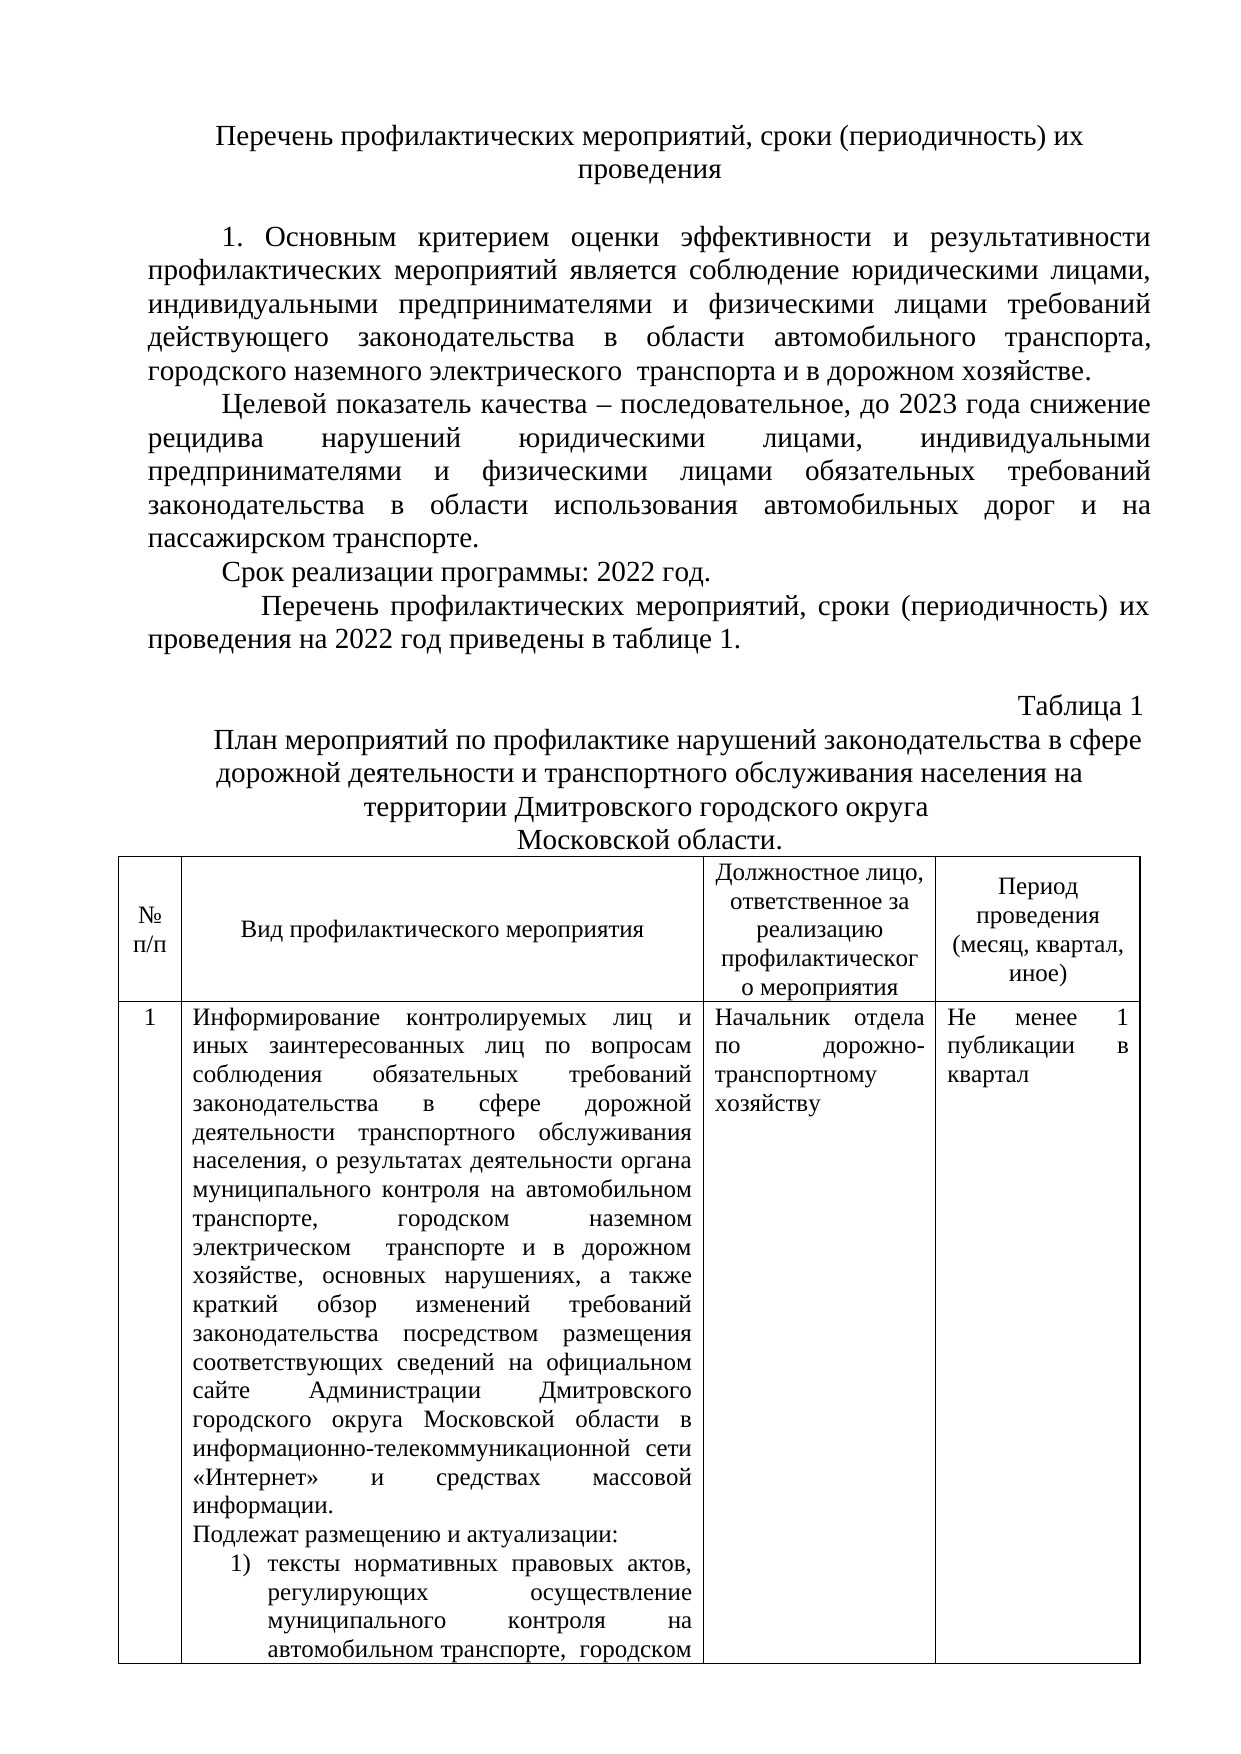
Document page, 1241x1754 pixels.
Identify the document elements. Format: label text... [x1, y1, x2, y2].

table_header № п/п [119, 857, 181, 1001]
table_cell 1 [119, 1002, 181, 1663]
text 1. Основным критерием оценки эффективности и результативности профилактических мероприятий является соблюдение юридическими лицами, индивидуальными предпринимателями и физическими лицами требований действующего законодательства в области автомобильного транспорта, городского наземного электрического транспорта и в дорожном хозяйстве. [148, 219, 1152, 386]
table_header Должностное лицо, ответственное за реализацию профилактического мероприятия [704, 857, 935, 1001]
text Перечень профилактических мероприятий, сроки (периодичность) их проведения на 2022 год приведены в таблице 1. [148, 588, 1152, 655]
table_header Период проведения (месяц, квартал, иное) [936, 857, 1139, 1001]
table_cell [704, 1002, 935, 1663]
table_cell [182, 1002, 703, 1663]
text Срок реализации программы: 2022 год. [148, 554, 1152, 588]
text Целевой показатель качества – последовательное, до 2023 года снижение рецидива нарушений юридическими лицами, индивидуальными предпринимателями и физическими лицами обязательных требований законодательства в области использования автомобильных дорог и на пассажирском транспорте. [148, 386, 1152, 554]
text Таблица 1 [885, 688, 1152, 722]
text План мероприятий по профилактике нарушений законодательства в сфере дорожной деятельности и транспортного обслуживания населения на территории Дмитровского городского округа Московской области. [148, 722, 1152, 856]
text Перечень профилактических мероприятий, сроки (периодичность) их проведения [148, 118, 1152, 185]
table_header Вид профилактического мероприятия [182, 857, 703, 1001]
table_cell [936, 1002, 1139, 1663]
